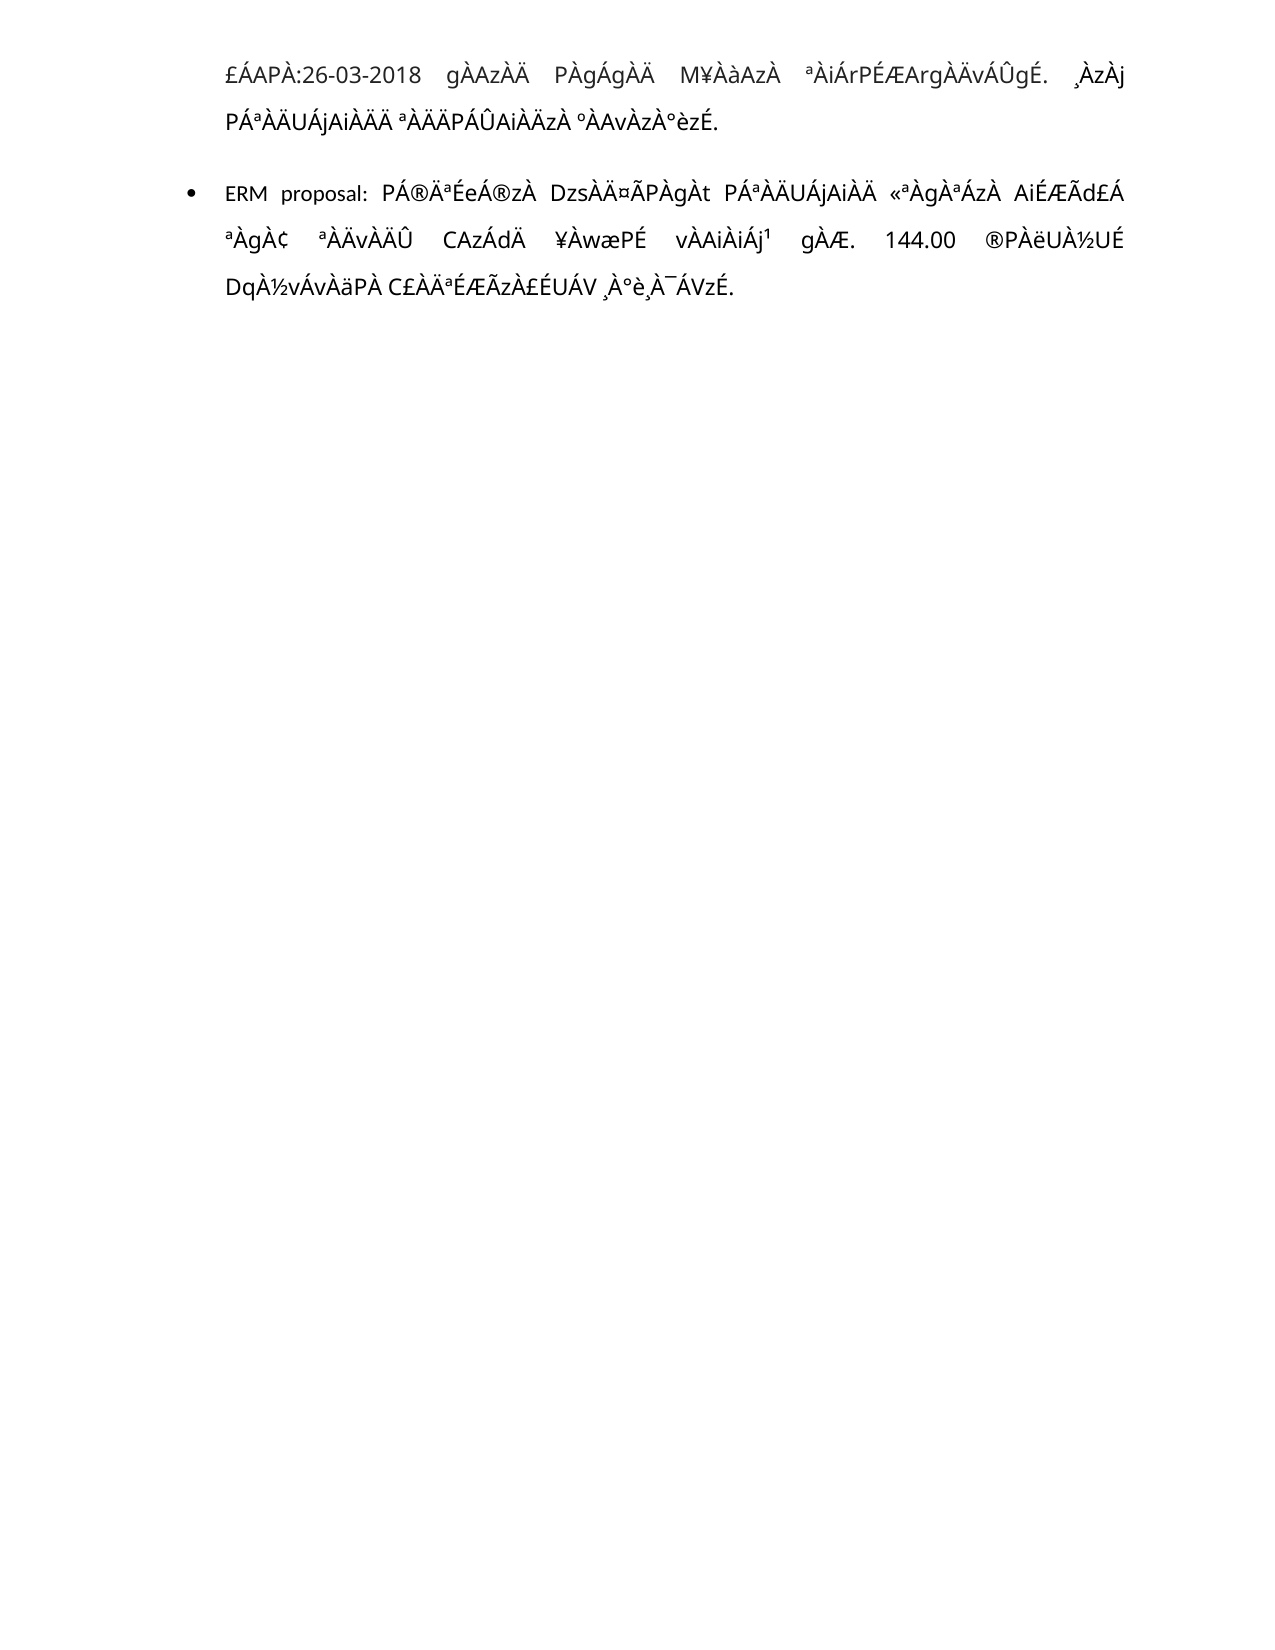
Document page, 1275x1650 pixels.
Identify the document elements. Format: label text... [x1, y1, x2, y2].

list ERM proposal: PÁ®ÄªÉeÁ®zÀ DzsÀÄ¤ÃPÀgÀt PÁªÀÄUÁjAiÀÄ «ªÀgÀªÁzÀ AiÉÆÃd£Á ªÀgÀ¢ ªÀÄvÀÄÛ CAzÁdÄ ¥ÀwæPÉ vÀAiÀiÁj¹ gÀÆ. 144.00 ®PÀëUÀ½UÉ DqÀ½vÁvÀäPÀ C£ÀÄªÉÆÃzÀ£ÉUÁV ¸À°è¸À¯ÁVzÉ. [187, 177, 1125, 302]
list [187, 59, 1125, 137]
